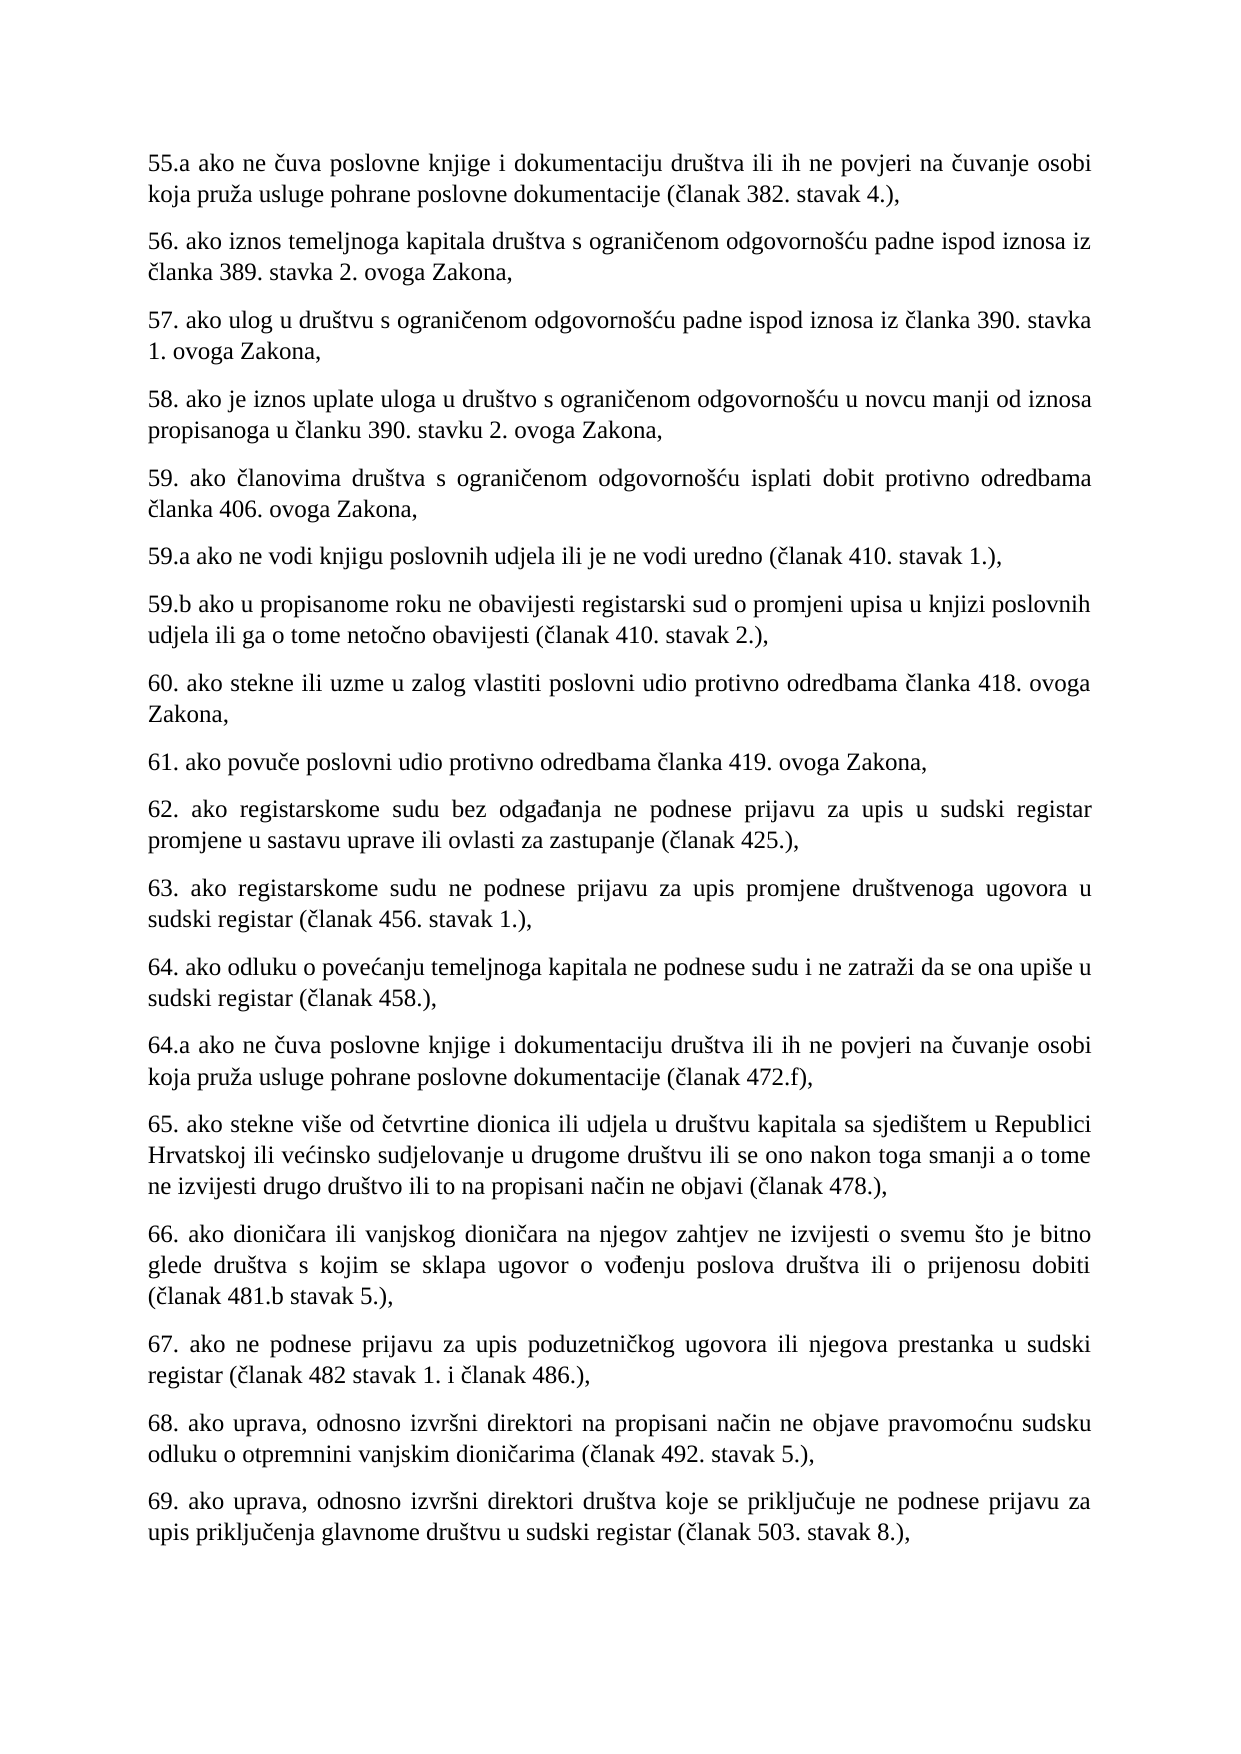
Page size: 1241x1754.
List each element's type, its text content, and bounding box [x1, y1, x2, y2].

text 59.a ako ne vodi knjigu poslovnih udjela ili je ne vodi uredno (članak 410. stavak 1.), [148, 541, 1093, 570]
text 65. ako stekne više od četvrtine dionica ili udjela u društvu kapitala sa sjedištem u Republici Hrvatskoj ili većinsko sudjelovanje u drugome društvu ili se ono nakon toga smanji a o tome ne izvijesti drugo društvo ili to na propisani način ne objavi (članak 478.), [148, 1109, 1093, 1200]
text 69. ako uprava, odnosno izvršni direktori društva koje se priključuje ne podnese prijavu za upis priključenja glavnome društvu u sudski registar (članak 503. stavak 8.), [148, 1486, 1093, 1546]
text 57. ako ulog u društvu s ograničenom odgovornošću padne ispod iznosa iz članka 390. stavka 1. ovoga Zakona, [148, 305, 1093, 365]
text 59. ako članovima društva s ograničenom odgovornošću isplati dobit protivno odredbama članka 406. ovoga Zakona, [148, 463, 1093, 522]
text 68. ako uprava, odnosno izvršni direktori na propisani način ne objave pravomoćnu sudsku odluku o otpremnini vanjskim dioničarima (članak 492. stavak 5.), [148, 1408, 1093, 1467]
text 56. ako iznos temeljnoga kapitala društva s ograničenom odgovornošću padne ispod iznosa iz članka 389. stavka 2. ovoga Zakona, [148, 226, 1093, 286]
text 60. ako stekne ili uzme u zalog vlastiti poslovni udio protivno odredbama članka 418. ovoga Zakona, [148, 668, 1093, 728]
text 64.a ako ne čuva poslovne knjige i dokumentaciju društva ili ih ne povjeri na čuvanje osobi koja pruža usluge pohrane poslovne dokumentacije (članak 472.f), [148, 1031, 1093, 1090]
text 66. ako dioničara ili vanjskog dioničara na njegov zahtjev ne izvijesti o svemu što je bitno glede društva s kojim se sklapa ugovor o vođenju poslova društva ili o prijenosu dobiti (članak 481.b stavak 5.), [148, 1219, 1093, 1310]
text 61. ako povuče poslovni udio protivno odredbama članka 419. ovoga Zakona, [148, 747, 1093, 775]
text 64. ako odluku o povećanju temeljnoga kapitala ne podnese sudu i ne zatraži da se ona upiše u sudski registar (članak 458.), [148, 952, 1093, 1012]
text 55.a ako ne čuva poslovne knjige i dokumentaciju društva ili ih ne povjeri na čuvanje osobi koja pruža usluge pohrane poslovne dokumentacije (članak 382. stavak 4.), [148, 148, 1093, 207]
text 58. ako je iznos uplate uloga u društvo s ograničenom odgovornošću u novcu manji od iznosa propisanoga u članku 390. stavku 2. ovoga Zakona, [148, 384, 1093, 444]
text 67. ako ne podnese prijavu za upis poduzetničkog ugovora ili njegova prestanka u sudski registar (članak 482 stavak 1. i članak 486.), [148, 1329, 1093, 1389]
text 59.b ako u propisanome roku ne obavijesti registarski sud o promjeni upisa u knjizi poslovnih udjela ili ga o tome netočno obavijesti (članak 410. stavak 2.), [148, 589, 1093, 649]
text 62. ako registarskome sudu bez odgađanja ne podnese prijavu za upis u sudski registar promjene u sastavu uprave ili ovlasti za zastupanje (članak 425.), [148, 794, 1093, 854]
text 63. ako registarskome sudu ne podnese prijavu za upis promjene društvenoga ugovora u sudski registar (članak 456. stavak 1.), [148, 873, 1093, 933]
